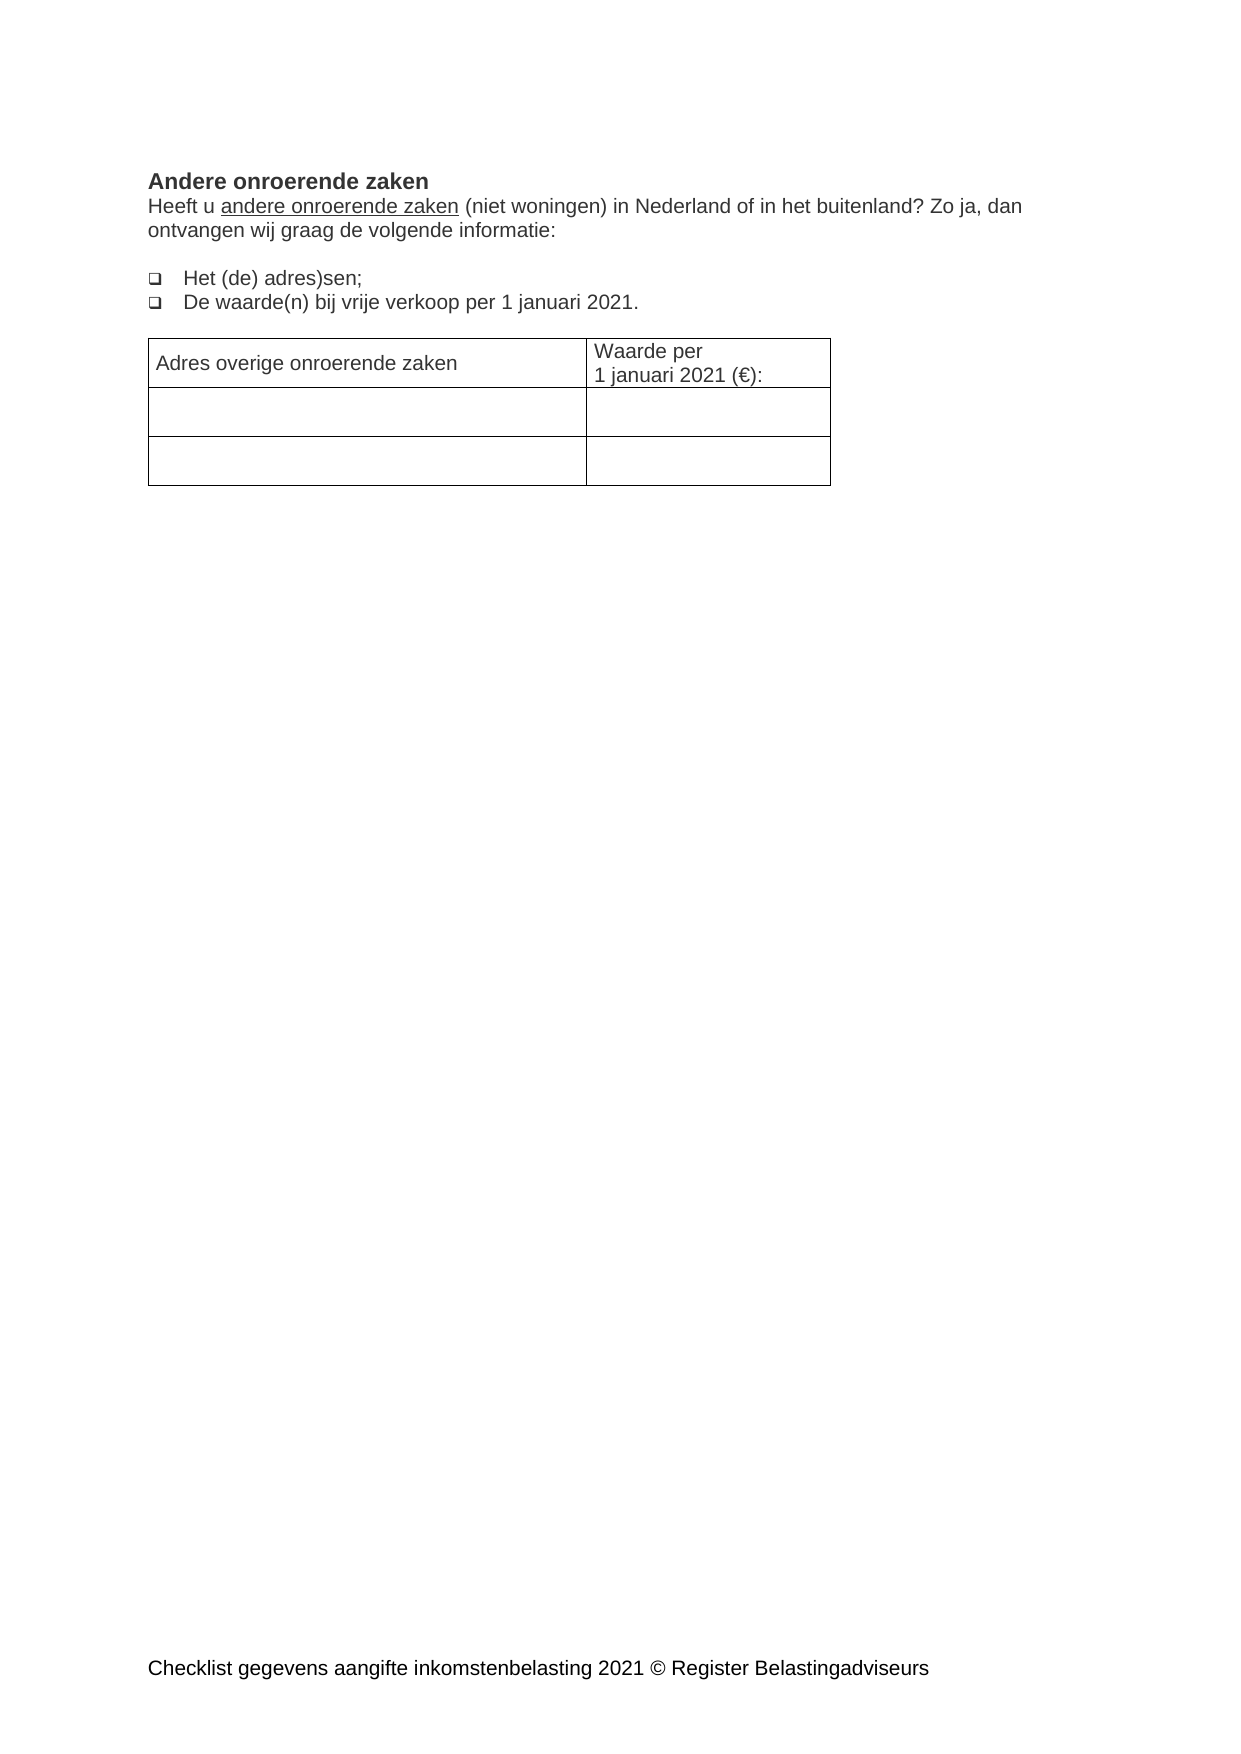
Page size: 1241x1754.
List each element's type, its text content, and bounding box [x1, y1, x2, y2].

subtitle Andere onroerende zaken [148, 168, 1092, 194]
table_header Adres overige onroerende zaken [149, 339, 586, 387]
table_cell [149, 437, 586, 484]
table_cell [149, 388, 586, 436]
list De waarde(n) bij vrije verkoop per 1 januari 2021. [148, 290, 1092, 314]
table_cell [587, 388, 830, 436]
text Heeft u andere onroerende zaken (niet woningen) in Nederland of in het buitenland? Zo ja, dan ontvangen wij graag de volgende informatie: [148, 194, 1092, 242]
table_cell [587, 437, 830, 484]
list Het (de) adres)sen; [148, 266, 1092, 290]
table_header Waarde per 1 januari 2021 (€): [587, 339, 830, 387]
